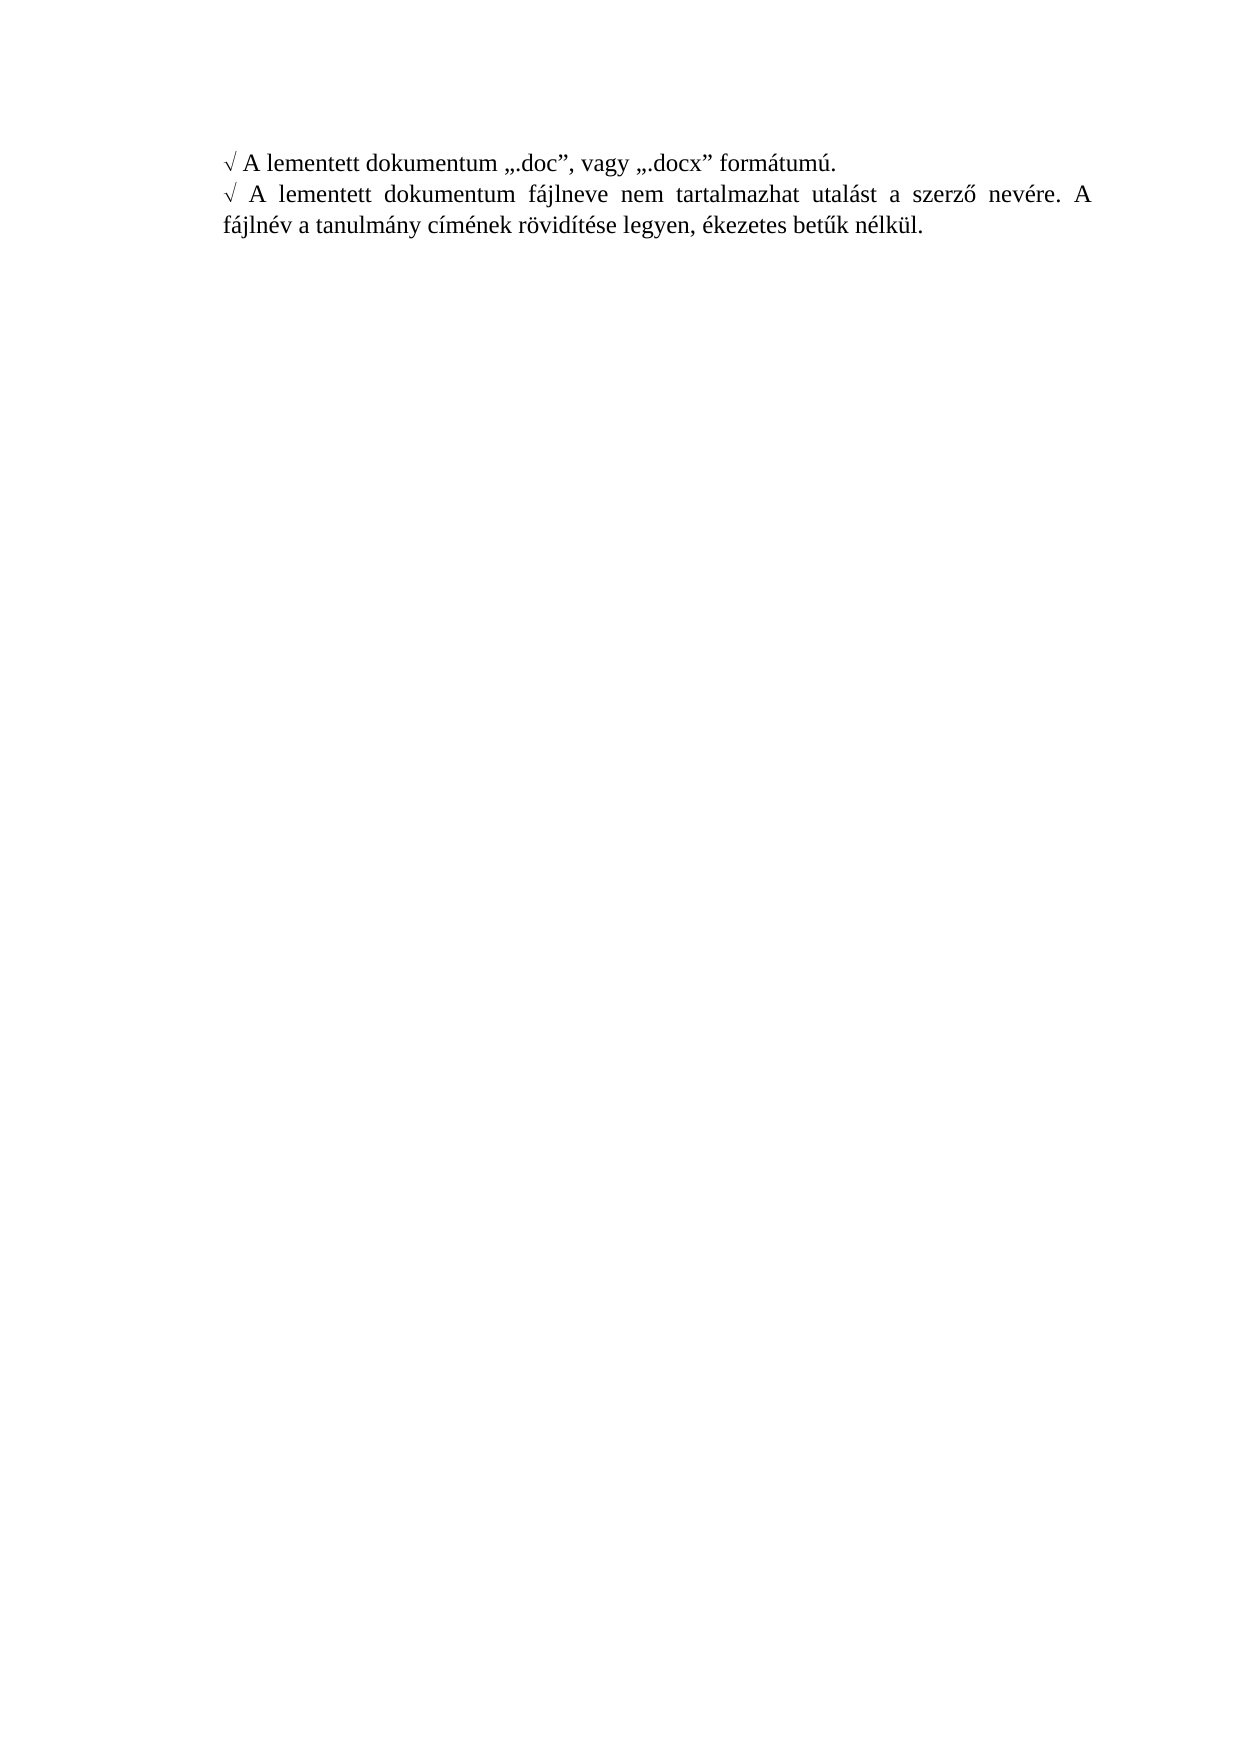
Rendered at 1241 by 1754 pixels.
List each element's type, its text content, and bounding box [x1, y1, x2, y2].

list A lementett dokumentum fájlneve nem tartalmazhat utalást a szerző nevére. A fájlnév a tanulmány címének rövidítése legyen, ékezetes betűk nélkül. [223, 179, 1093, 238]
list A lementett dokumentum „.doc”, vagy „.docx” formátumú. [223, 148, 1093, 176]
